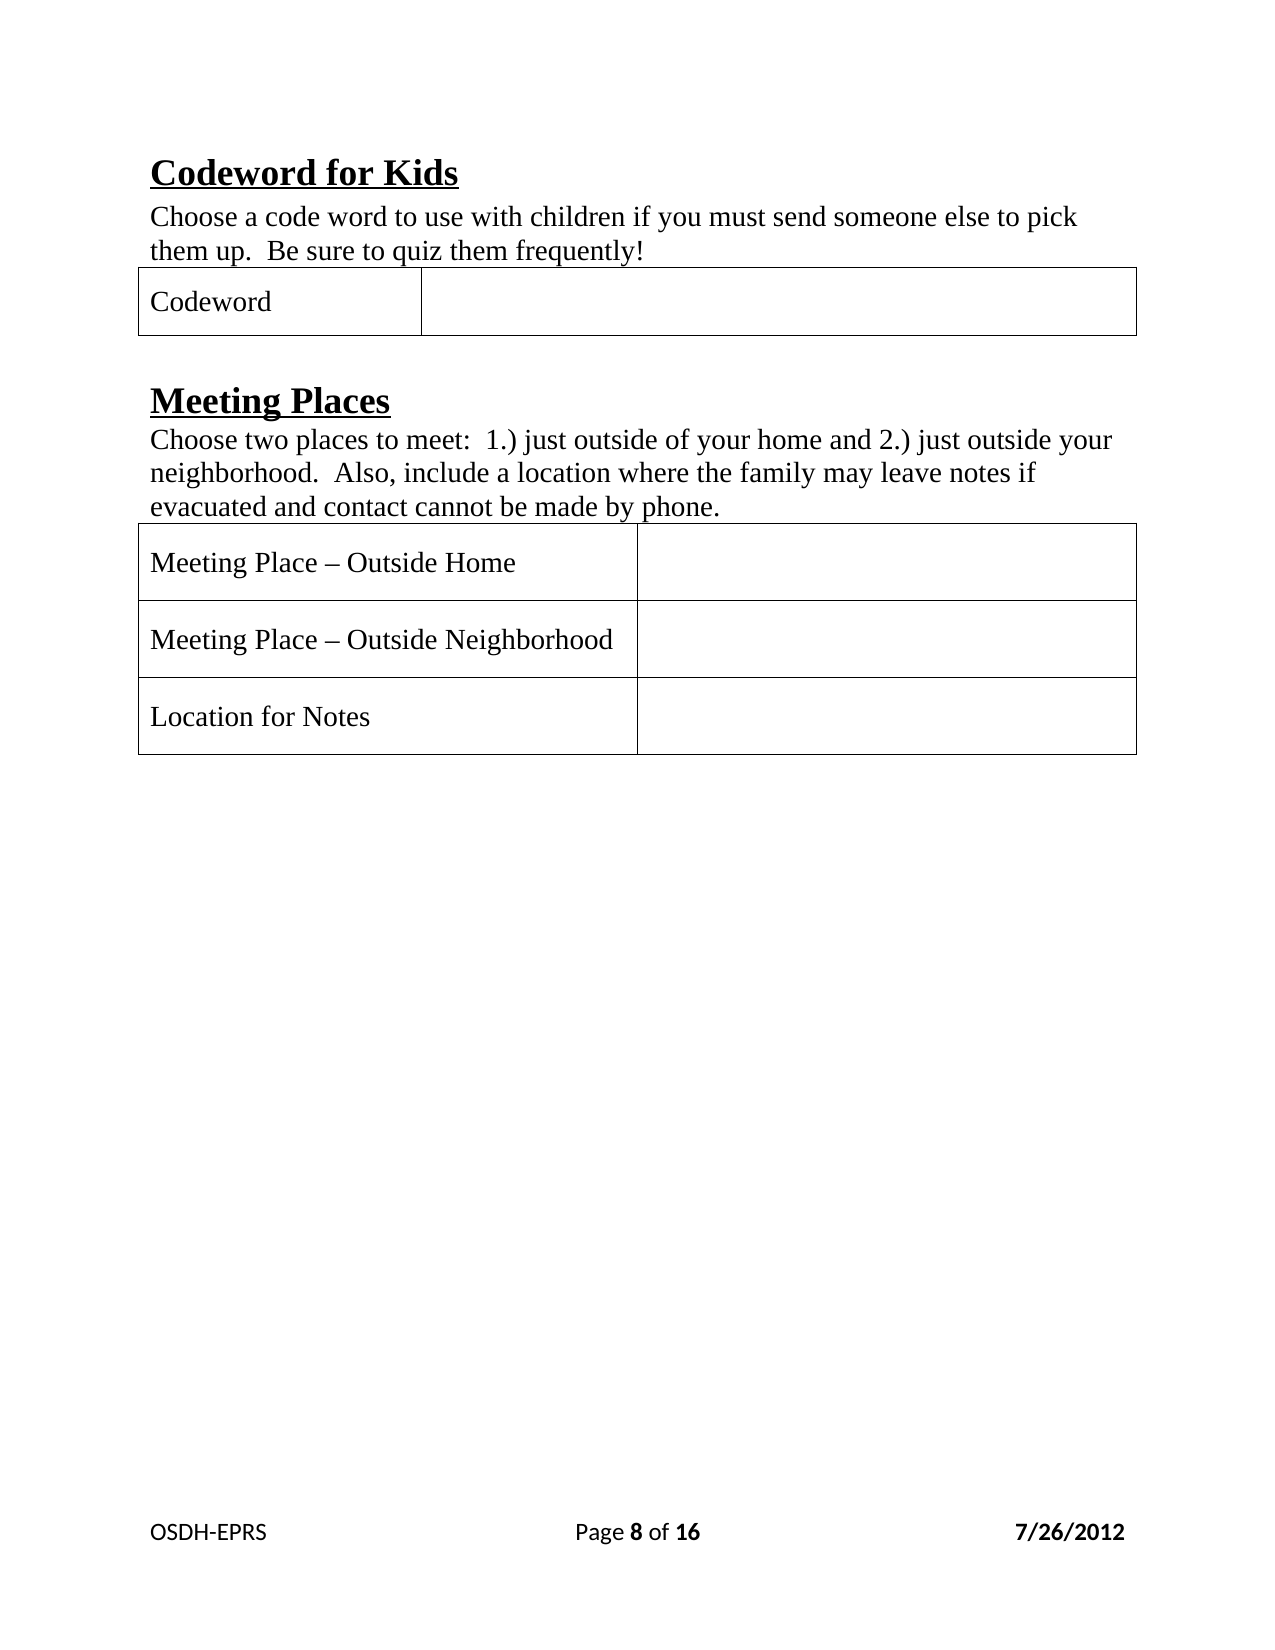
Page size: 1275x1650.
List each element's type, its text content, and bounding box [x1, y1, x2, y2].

table_header Codeword [139, 268, 421, 335]
text Codeword for Kids [150, 150, 1125, 193]
text Choose a code word to use with children if you must send someone else to pick them up. Be sure to quiz them frequently! [150, 199, 1125, 267]
table_cell [638, 678, 1136, 754]
table_cell Location for Notes [139, 678, 637, 754]
text Choose two places to meet: 1.) just outside of your home and 2.) just outside your neighborhood. Also, include a location where the family may leave notes if evacuated and contact cannot be made by phone. [150, 422, 1125, 523]
text Meeting Places [150, 379, 1125, 422]
table_header [638, 524, 1136, 600]
table_cell [638, 601, 1136, 677]
table_cell Meeting Place – Outside Neighborhood [139, 601, 637, 677]
table_header [422, 268, 1136, 335]
table_header Meeting Place – Outside Home [139, 524, 637, 600]
